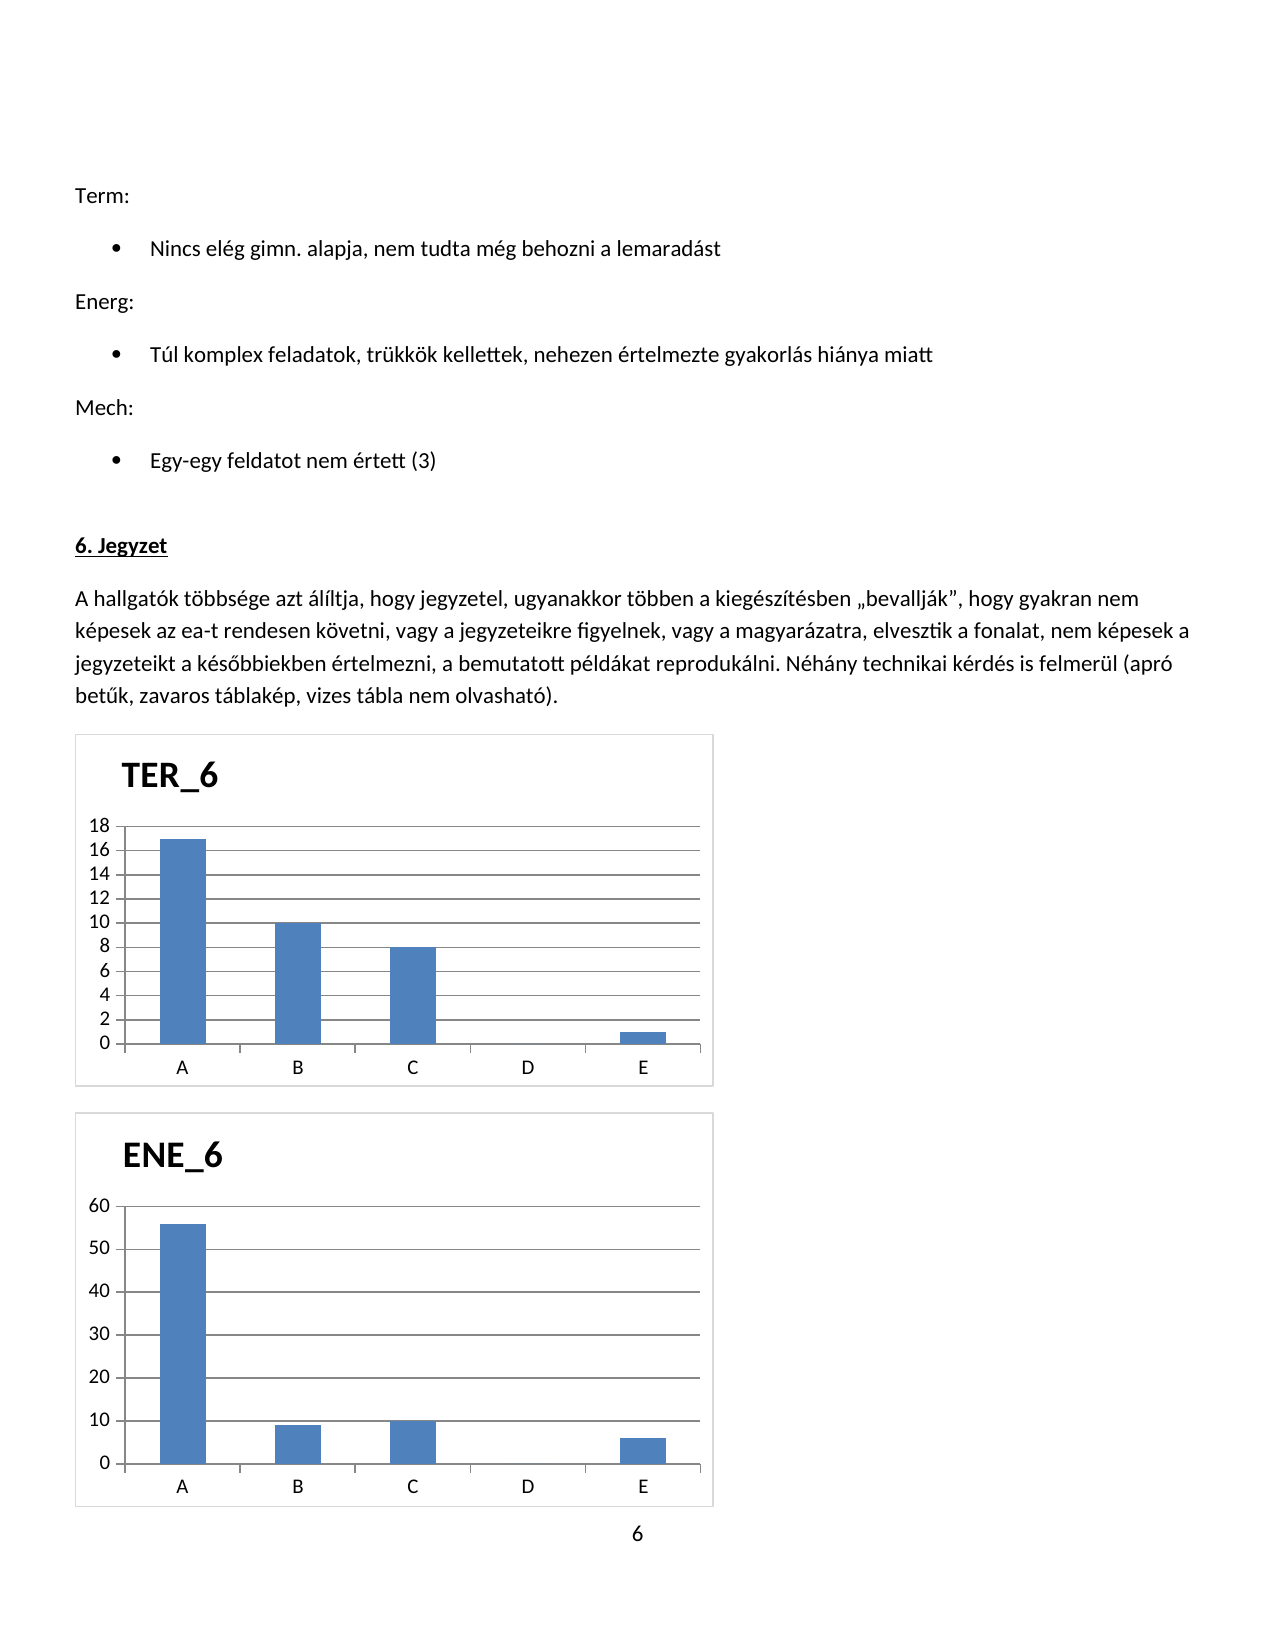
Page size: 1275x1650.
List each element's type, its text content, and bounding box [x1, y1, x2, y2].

text 6. Jegyzet [75, 531, 1200, 559]
text Term: [75, 181, 1200, 209]
text Mech: [75, 393, 1200, 421]
list Nincs elég gimn. alapja, nem tudta még behozni a lemaradást [112, 234, 1200, 262]
text Energ: [75, 287, 1200, 315]
text A hallgatók többsége azt álíltja, hogy jegyzetel, ugyanakkor többen a kiegészítésben „bevallják”, hogy gyakran nem képesek az ea-t rendesen követni, vagy a jegyzeteikre figyelnek, vagy a magyarázatra, elvesztik a fonalat, nem képesek a jegyzeteikt a későbbiekben értelmezni, a bemutatott példákat reprodukálni. Néhány technikai kérdés is felmerül (apró betűk, zavaros táblakép, vizes tábla nem olvasható). [75, 584, 1200, 709]
list Egy-egy feldatot nem értett (3) [112, 446, 1200, 474]
list Túl komplex feladatok, trükkök kellettek, nehezen értelmezte gyakorlás hiánya miatt [112, 340, 1200, 368]
